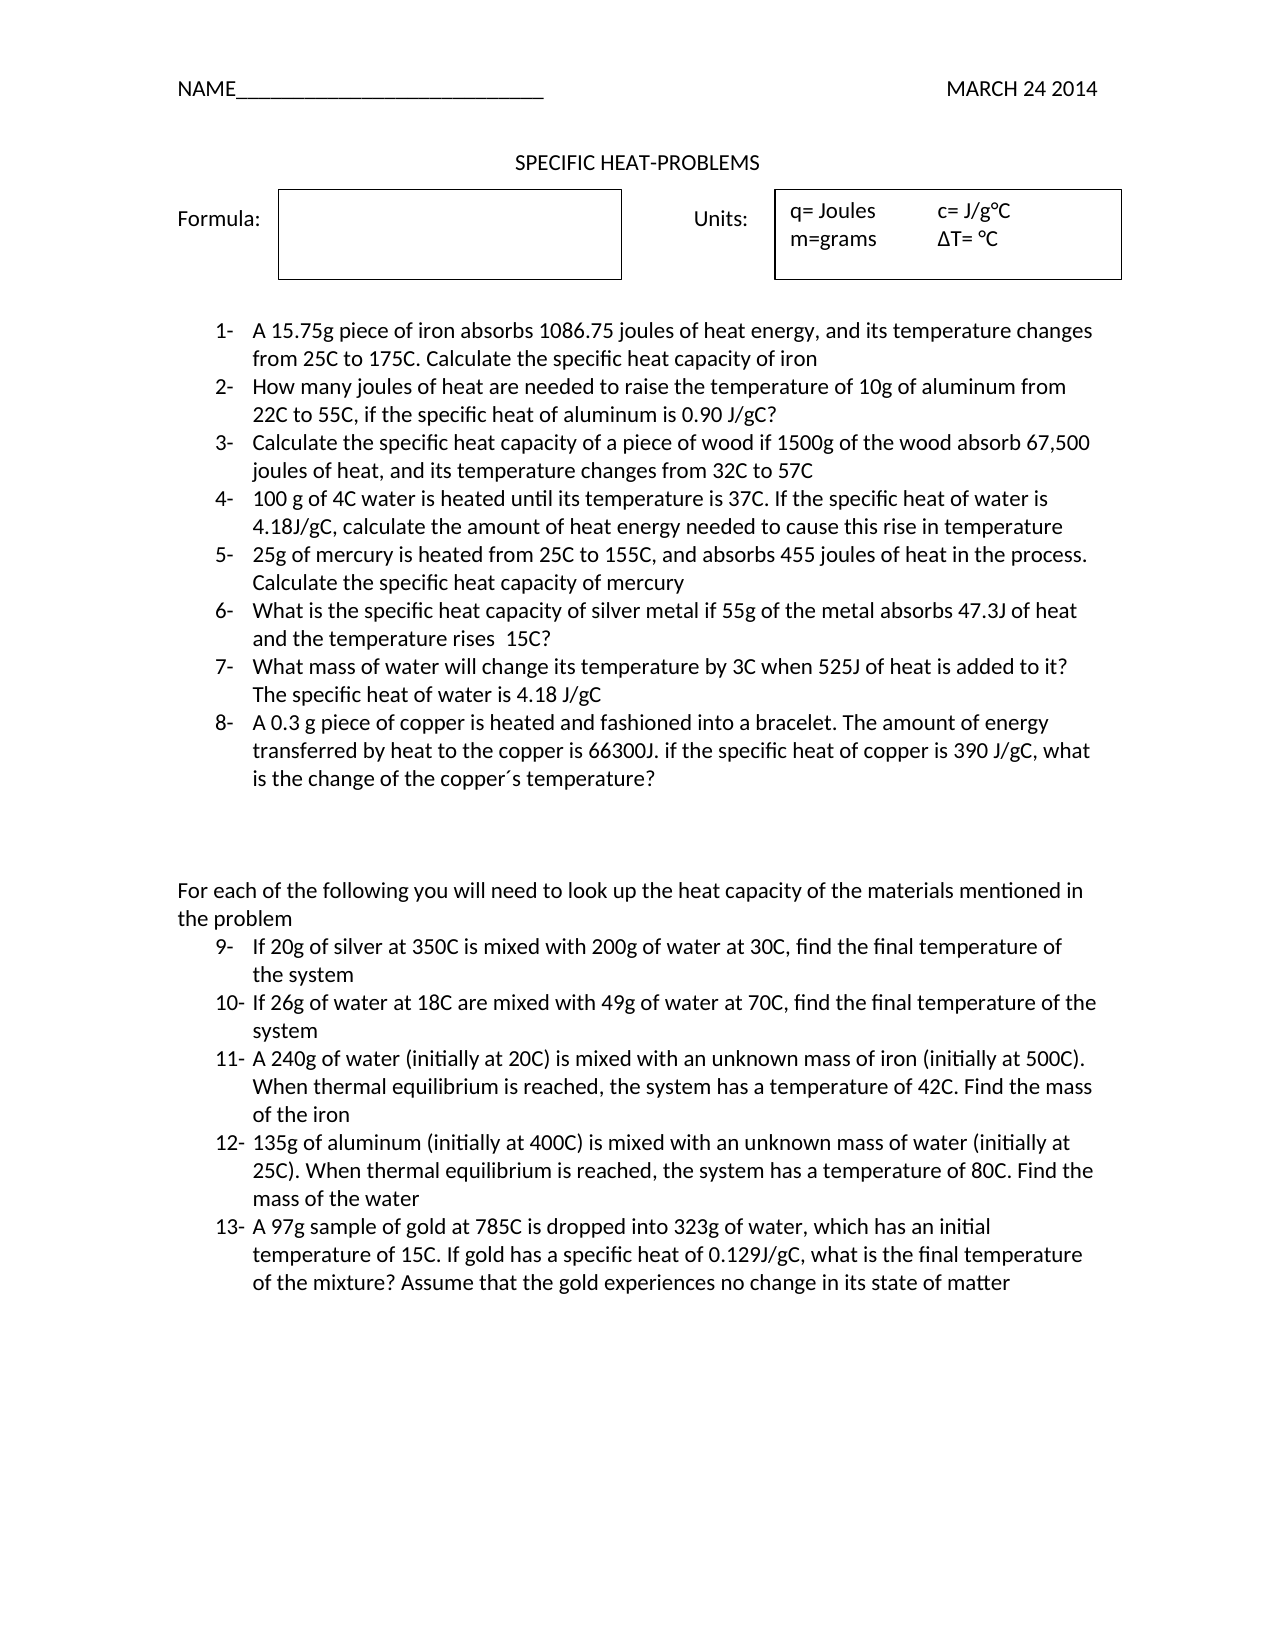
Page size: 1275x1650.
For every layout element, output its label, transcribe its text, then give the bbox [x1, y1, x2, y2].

text SPECIFIC HEAT-PROBLEMS [177, 148, 1098, 176]
list A 0.3 g piece of copper is heated and fashioned into a bracelet. The amount of energy transferred by heat to the copper is 66300J. if the specific heat of copper is 390 J/gC, what is the change of the copper´s temperature? [215, 708, 1098, 792]
list Calculate the specific heat capacity of a piece of wood if 1500g of the wood absorb 67,500 joules of heat, and its temperature changes from 32C to 57C [215, 428, 1098, 484]
list 100 g of 4C water is heated until its temperature is 37C. If the specific heat of water is 4.18J/gC, calculate the amount of heat energy needed to cause this rise in temperature [215, 484, 1098, 540]
list If 26g of water at 18C are mixed with 49g of water at 70C, find the final temperature of the system [215, 988, 1098, 1044]
list If 20g of silver at 350C is mixed with 200g of water at 30C, find the final temperature of the system [215, 932, 1098, 988]
list A 97g sample of gold at 785C is dropped into 323g of water, which has an initial temperature of 15C. If gold has a specific heat of 0.129J/gC, what is the final temperature of the mixture? Assume that the gold experiences no change in its state of matter [215, 1212, 1098, 1296]
list 135g of aluminum (initially at 400C) is mixed with an unknown mass of water (initially at 25C). When thermal equilibrium is reached, the system has a temperature of 80C. Find the mass of the water [215, 1128, 1098, 1212]
list What is the specific heat capacity of silver metal if 55g of the metal absorbs 47.3J of heat and the temperature rises 15C? [215, 596, 1098, 652]
list What mass of water will change its temperature by 3C when 525J of heat is added to it? The specific heat of water is 4.18 J/gC [215, 652, 1098, 708]
list 25g of mercury is heated from 25C to 155C, and absorbs 455 joules of heat in the process. Calculate the specific heat capacity of mercury [215, 540, 1098, 596]
list A 240g of water (initially at 20C) is mixed with an unknown mass of iron (initially at 500C). When thermal equilibrium is reached, the system has a temperature of 42C. Find the mass of the iron [215, 1044, 1098, 1128]
list How many joules of heat are needed to raise the temperature of 10g of aluminum from 22C to 55C, if the specific heat of aluminum is 0.90 J/gC? [215, 372, 1098, 428]
text Formula: Units: [177, 204, 278, 232]
text For each of the following you will need to look up the heat capacity of the materials mentioned in the problem [177, 876, 1098, 932]
list A 15.75g piece of iron absorbs 1086.75 joules of heat energy, and its temperature changes from 25C to 175C. Calculate the specific heat capacity of iron [215, 316, 1098, 372]
text Formula: Units: [622, 204, 774, 232]
